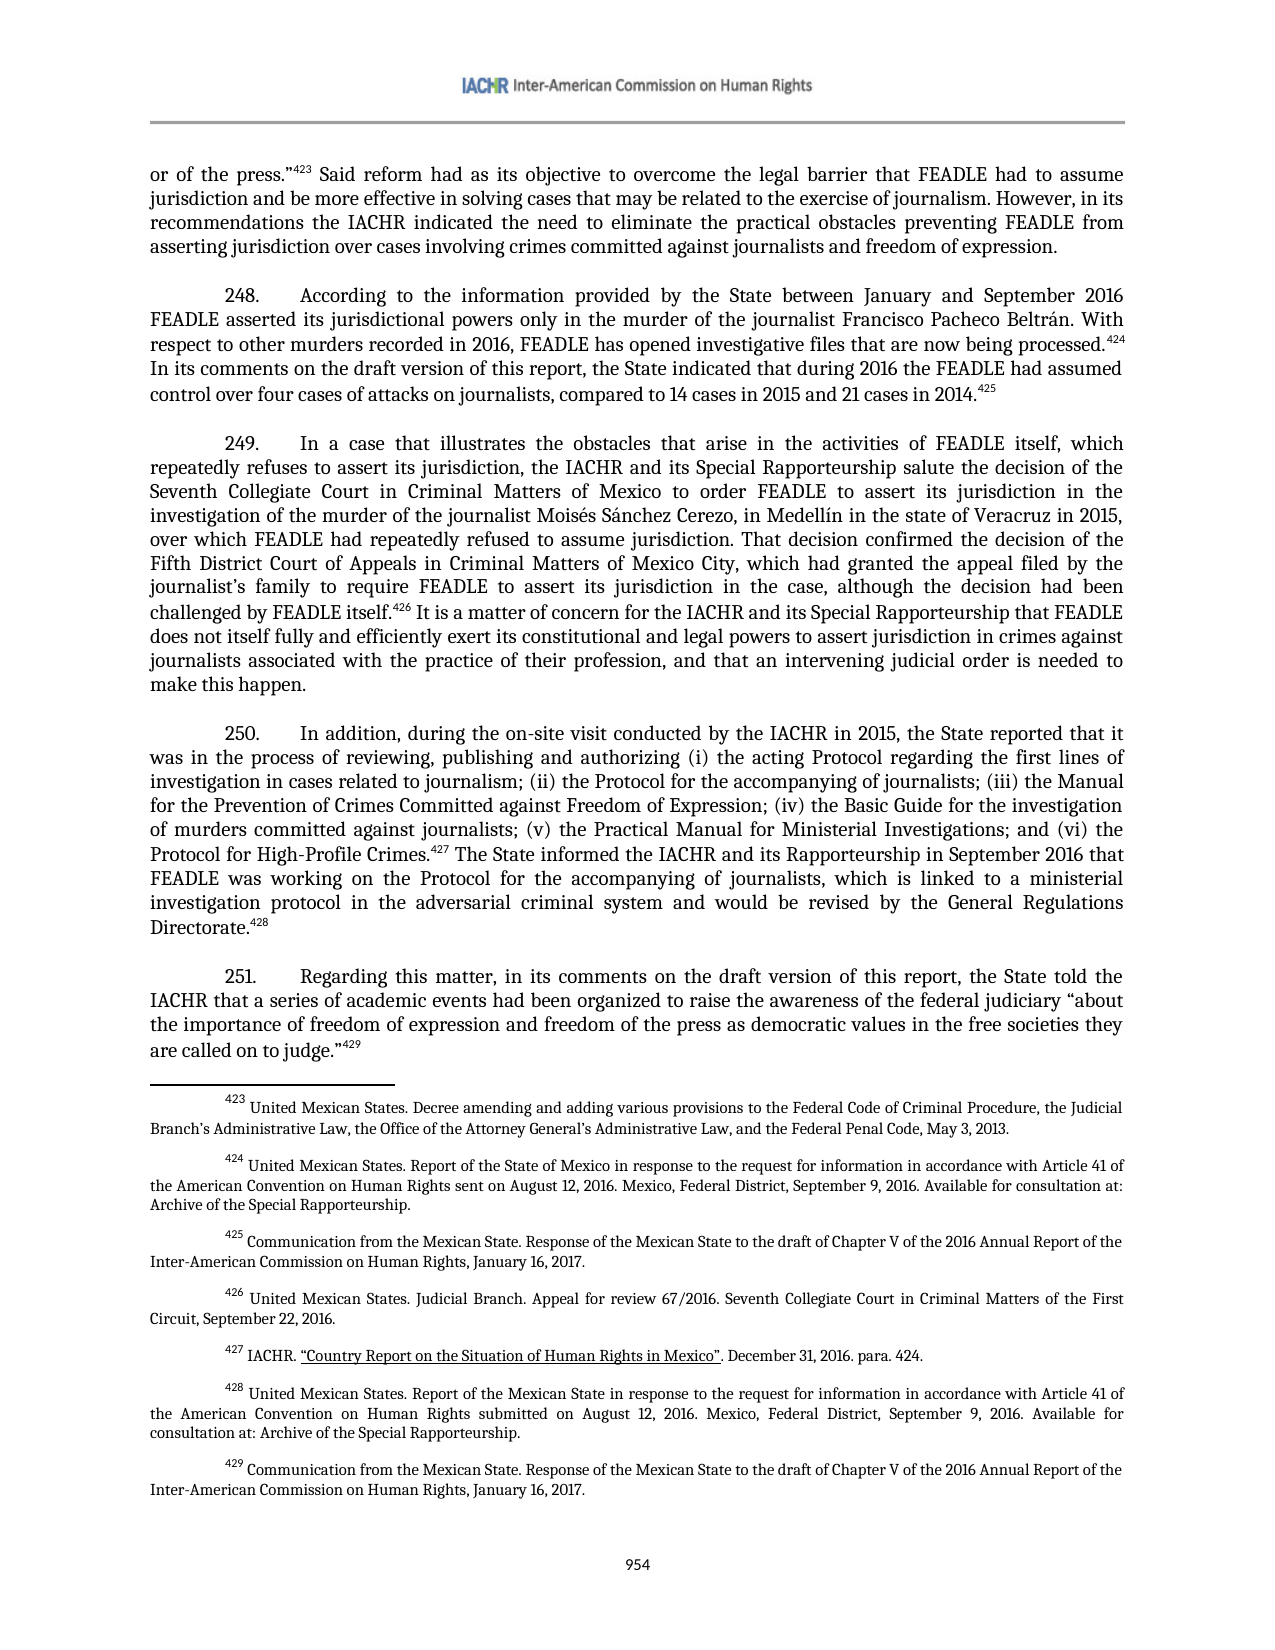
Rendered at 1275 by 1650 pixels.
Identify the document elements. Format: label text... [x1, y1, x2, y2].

list In addition, during the on-site visit conducted by the IACHR in 2015, the State reported that it was in the process of reviewing, publishing and authorizing (i) the acting Protocol regarding the first lines of investigation in cases related to journalism; (ii) the Protocol for the accompanying of journalists; (iii) the Manual for the Prevention of Crimes Committed against Freedom of Expression; (iv) the Basic Guide for the investigation of murders committed against journalists; (v) the Practical Manual for Ministerial Investigations; and (vi) the Protocol for High-Profile Crimes. The State informed the IACHR and its Rapporteurship in September 2016 that FEADLE was working on the Protocol for the accompanying of journalists, which is linked to a ministerial investigation protocol in the adversarial criminal system and would be revised by the General Regulations Directorate. [150, 721, 1125, 940]
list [150, 161, 1125, 259]
list Regarding this matter, in its comments on the draft version of this report, the State told the IACHR that a series of academic events had been organized to raise the awareness of the federal judiciary “about the importance of freedom of expression and freedom of the press as democratic values in the free societies they are called on to judge.” [150, 965, 1125, 1062]
list According to the information provided by the State between January and September 2016 FEADLE asserted its jurisdictional powers only in the murder of the journalist Francisco Pacheco Beltrán. With respect to other murders recorded in 2016, FEADLE has opened investigative files that are now being processed. In its comments on the draft version of this report, the State indicated that during 2016 the FEADLE had assumed control over four cases of attacks on journalists, compared to 14 cases in 2015 and 21 cases in 2014. [150, 284, 1125, 406]
picture [450, 74, 824, 96]
list In a case that illustrates the obstacles that arise in the activities of FEADLE itself, which repeatedly refuses to assert its jurisdiction, the IACHR and its Special Rapporteurship salute the decision of the Seventh Collegiate Court in Criminal Matters of Mexico to order FEADLE to assert its jurisdiction in the investigation of the murder of the journalist Moisés Sánchez Cerezo, in Medellín in the state of Veracruz in 2015, over which FEADLE had repeatedly refused to assume jurisdiction. That decision confirmed the decision of the Fifth District Court of Appeals in Criminal Matters of Mexico City, which had granted the appeal filed by the journalist’s family to require FEADLE to assert its jurisdiction in the case, although the decision had been challenged by FEADLE itself. It is a matter of concern for the IACHR and its Special Rapporteurship that FEADLE does not itself fully and efficiently exert its constitutional and legal powers to assert jurisdiction in crimes against journalists associated with the practice of their profession, and that an intervening judicial order is needed to make this happen. [150, 431, 1125, 696]
